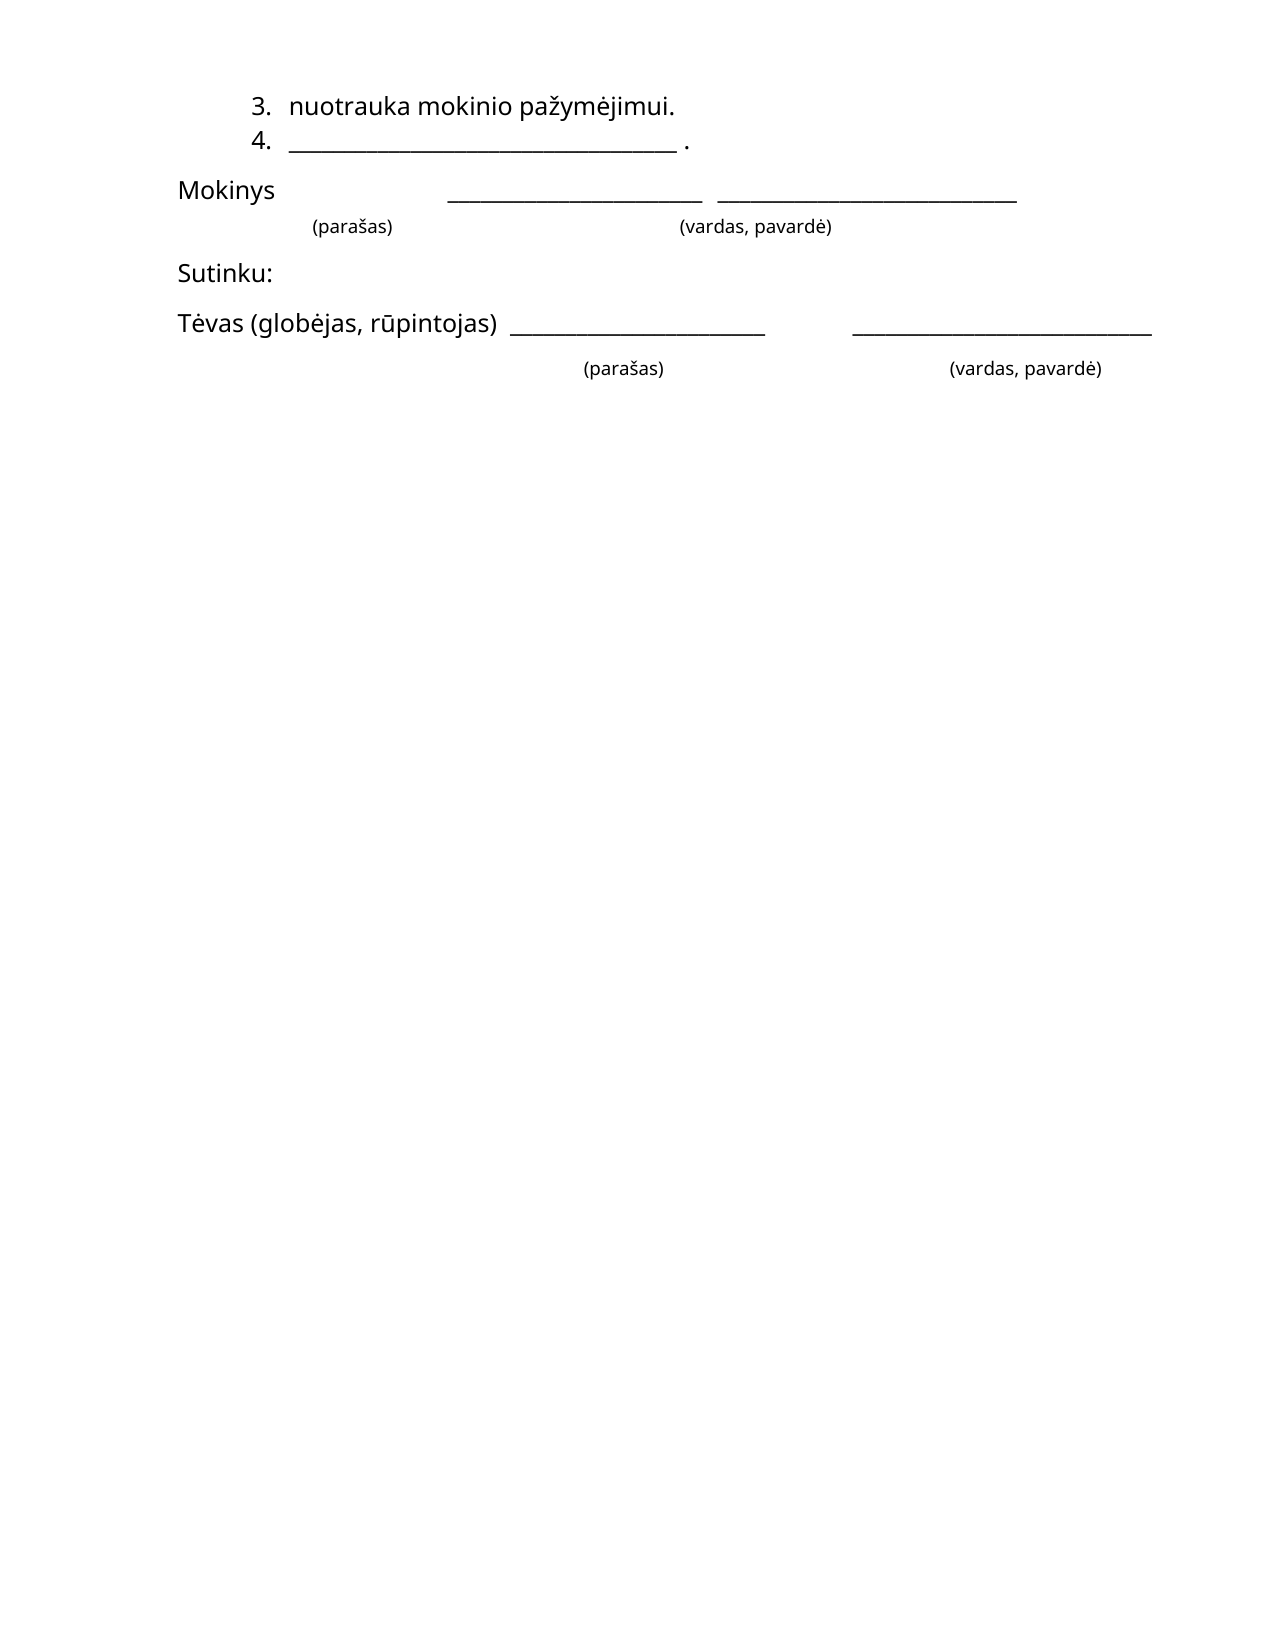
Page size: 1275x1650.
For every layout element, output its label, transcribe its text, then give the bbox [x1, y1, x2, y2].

text Mokinys _______________________ ___________________________ (parašas) (vardas, pavardė) [177, 172, 1192, 241]
list nuotrauka mokinio pažymėjimui. [251, 89, 1216, 123]
text Tėvas (globėjas, rūpintojas) _______________________ ___________________________ [177, 306, 1192, 340]
list (parašas) (vardas, pavardė) [349, 356, 1192, 381]
list ___________________________________ . [251, 123, 1192, 157]
text Sutinku: [177, 256, 1192, 290]
